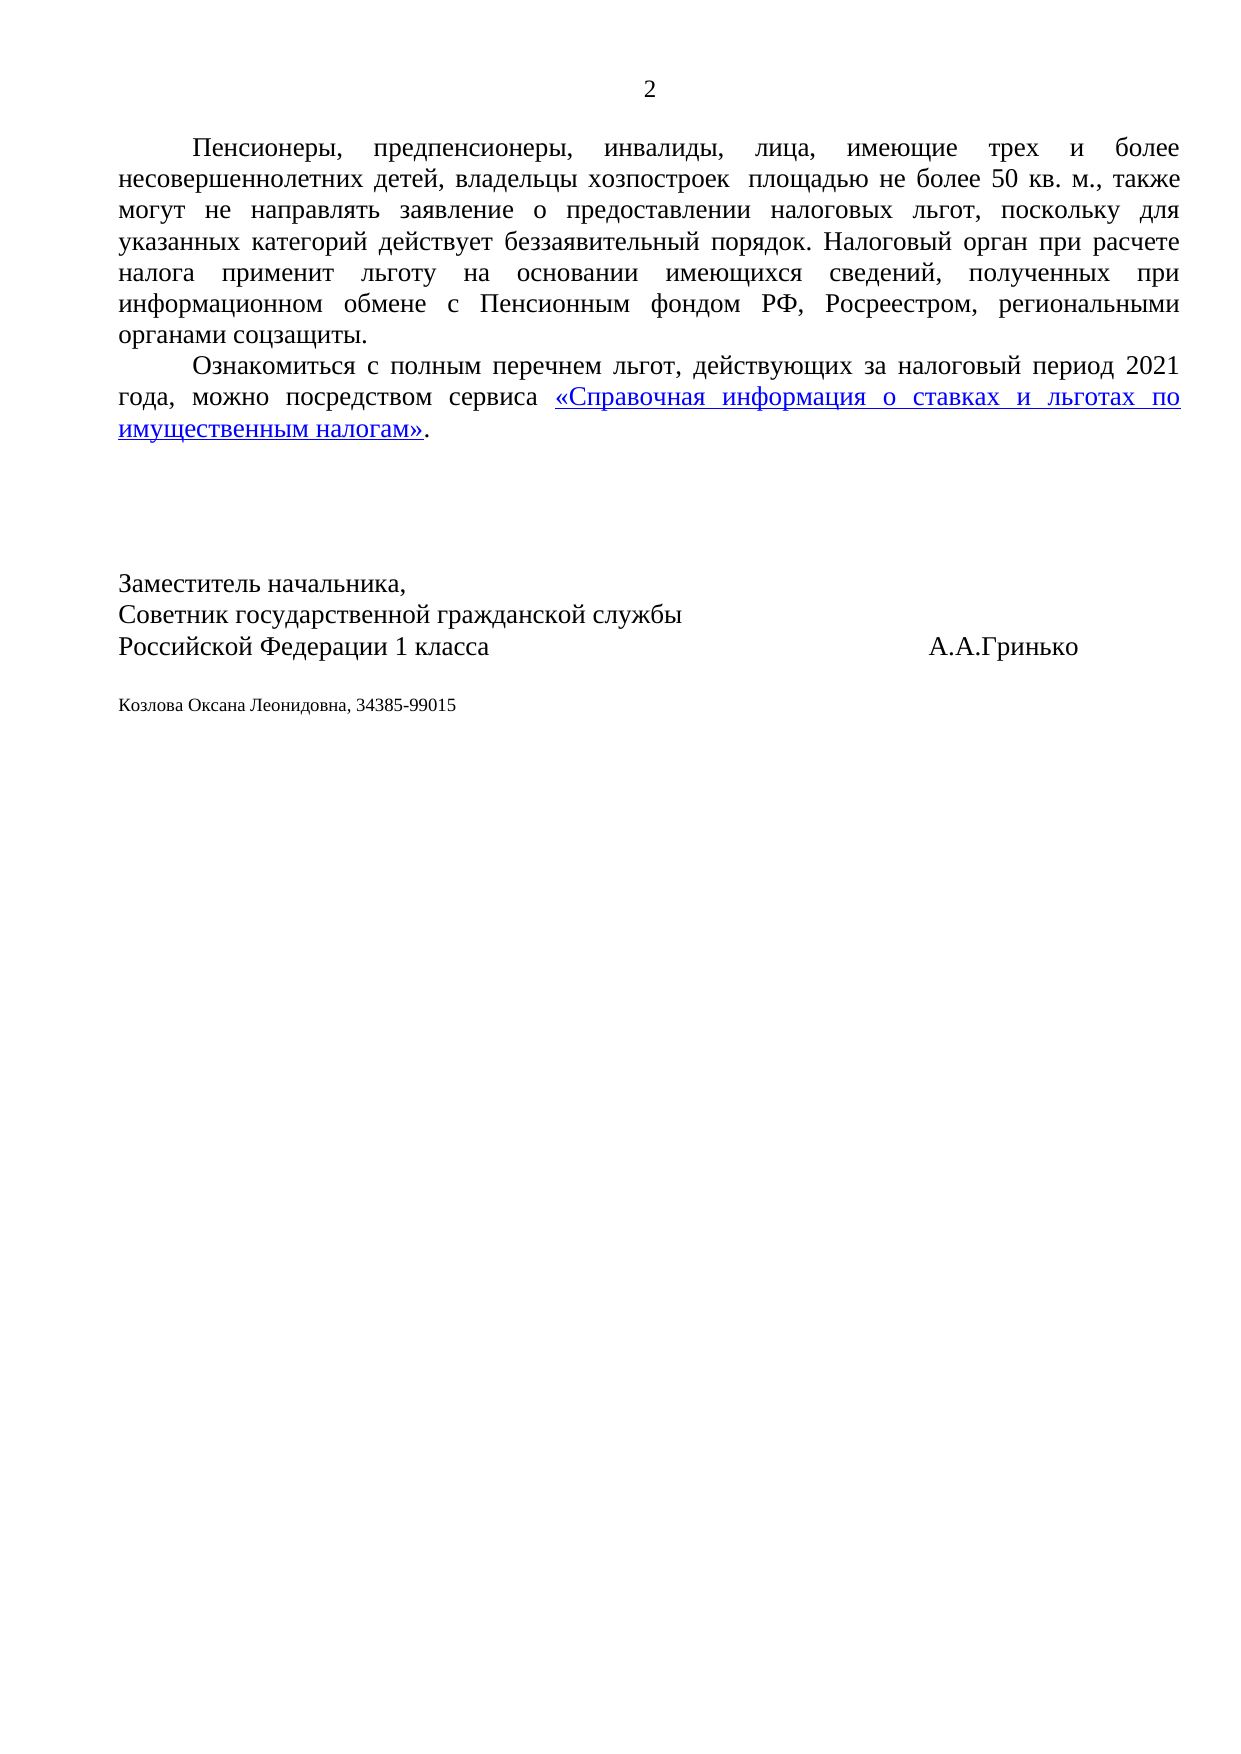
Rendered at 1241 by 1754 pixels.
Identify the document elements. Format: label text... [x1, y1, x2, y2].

text Советник государственной гражданской службы [118, 598, 1181, 630]
text Заместитель начальника, [118, 567, 1181, 598]
text Российской Федерации 1 класса А.А.Гринько [118, 630, 1181, 661]
text Пенсионеры, предпенсионеры, инвалиды, лица, имеющие трех и более несовершеннолетних детей, владельцы хозпостроек площадью не более 50 кв. м., также могут не направлять заявление о предоставлении налоговых льгот, поскольку для указанных категорий действует беззаявительный порядок. Налоговый орган при расчете налога применит льготу на основании имеющихся сведений, полученных при информационном обмене с Пенсионным фондом РФ, Росреестром, региональными органами соцзащиты. [118, 131, 1181, 349]
text Ознакомиться с полным перечнем льгот, действующих за налоговый период 2021 года, можно посредством сервиса «Справочная информация о ставках и льготах по имущественным налогам». [118, 349, 1181, 443]
text Козлова Оксана Леонидовна, 34385-99015 [118, 694, 1181, 716]
